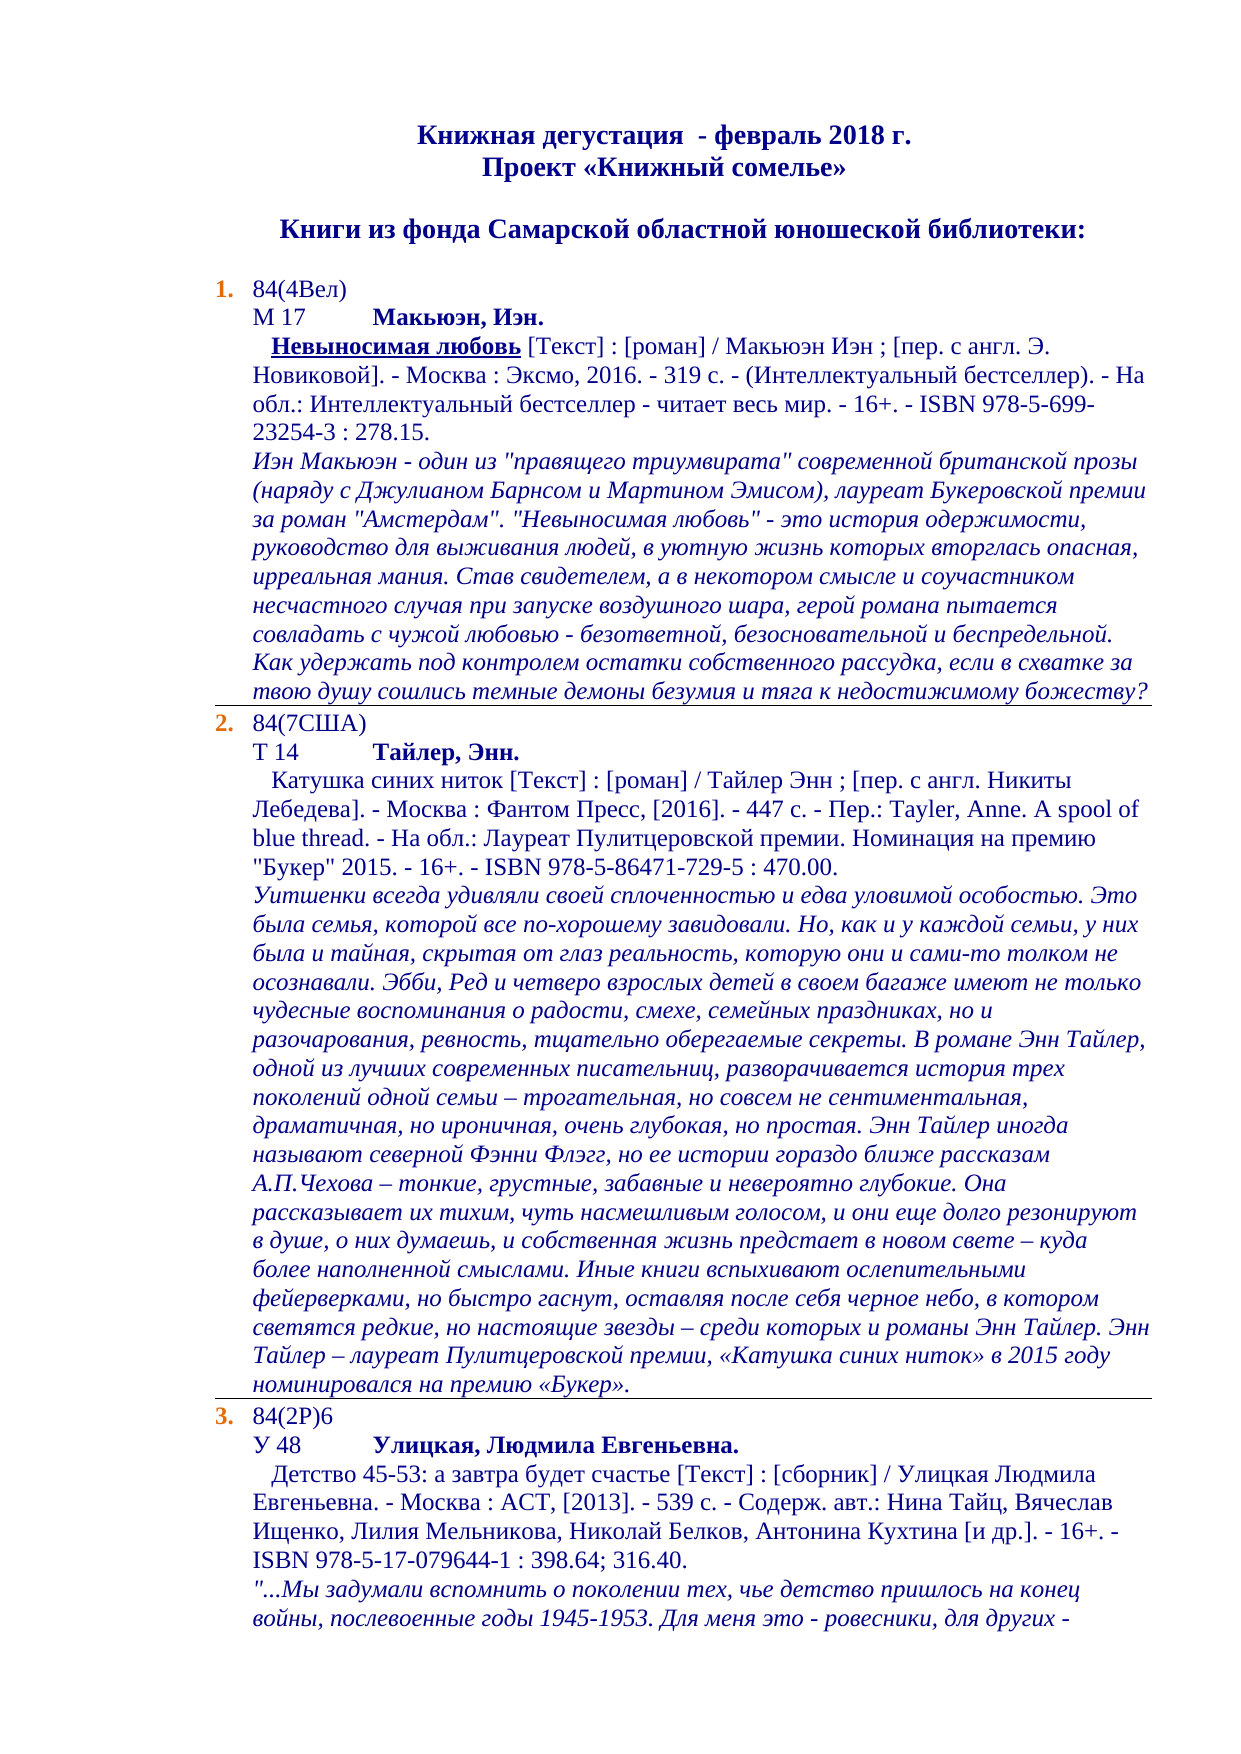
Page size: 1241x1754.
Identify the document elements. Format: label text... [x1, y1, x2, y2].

text Книги из фонда Самарской областной юношеской библиотеки: [215, 212, 1152, 244]
list 84(4Вел) М 17 Макьюэн, Иэн. Невыносимая любовь [Текст] : [роман] / Макьюэн Иэн ; [пер. с англ. Э. Новиковой]. - Москва : Эксмо, 2016. - 319 с. - (Интеллектуальный бестселлер). - На обл.: Интеллектуальный бестселлер - читает весь мир. - 16+. - ISBN 978-5-699-23254-3 : 278.15. Иэн Макьюэн - один из "правящего триумвирата" современной британской прозы (наряду с Джулианом Барнсом и Мартином Эмисом), лауреат Букеровской премии за роман "Амстердам". "Невыносимая любовь" - это история одержимости, руководство для выживания людей, в уютную жизнь которых вторглась опасная, ирреальная мания. Став свидетелем, а в некотором смысле и соучастником несчастного случая при запуске воздушного шара, герой романа пытается совладать с чужой любовью - безответной, безосновательной и беспредельной. Как удержать под контролем остатки собственного рассудка, если в схватке за твою душу сошлись темные демоны безумия и тяга к недостижимому божеству? [215, 274, 1152, 705]
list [215, 1399, 1152, 1631]
text Книжная дегустация - февраль 2018 г. Проект «Книжный сомелье» [177, 118, 1152, 183]
list 84(7США) Т 14 Тайлер, Энн. Катушка синих ниток [Текст] : [роман] / Тайлер Энн ; [пер. с англ. Никиты Лебедева]. - Москва : Фантом Пресс, [2016]. - 447 с. - Пер.: Tayler, Anne. A spool of blue thread. - На обл.: Лауреат Пулитцеровской премии. Номинация на премию "Букер" 2015. - 16+. - ISBN 978-5-86471-729-5 : 470.00. Уитшенки всегда удивляли своей сплоченностью и едва уловимой особостью. Это была семья, которой все по-хорошему завидовали. Но, как и у каждой семьи, у них была и тайная, скрытая от глаз реальность, которую они и сами-то толком не осознавали. Эбби, Ред и четверо взрослых детей в своем багаже имеют не только чудесные воспоминания о радости, смехе, семейных праздниках, но и разочарования, ревность, тщательно оберегаемые секреты. В романе Энн Тайлер, одной из лучших современных писательниц, разворачивается история трех поколений одной семьи – трогательная, но совсем не сентиментальная, драматичная, но ироничная, очень глубокая, но простая. Энн Тайлер иногда называют северной Фэнни Флэгг, но ее истории гораздо ближе рассказам А.П.Чехова – тонкие, грустные, забавные и невероятно глубокие. Она рассказывает их тихим, чуть насмешливым голосом, и они еще долго резонируют в душе, о них думаешь, и собственная жизнь предстает в новом свете – куда более наполненной смыслами. Иные книги вспыхивают ослепительными фейерверками, но быстро гаснут, оставляя после себя черное небо, в котором светятся редкие, но настоящие звезды – среди которых и романы Энн Тайлер. Энн Тайлер – лауреат Пулитцеровской премии, «Катушка синих ниток» в 2015 году номинировался на премию «Букер». [215, 706, 1152, 1398]
